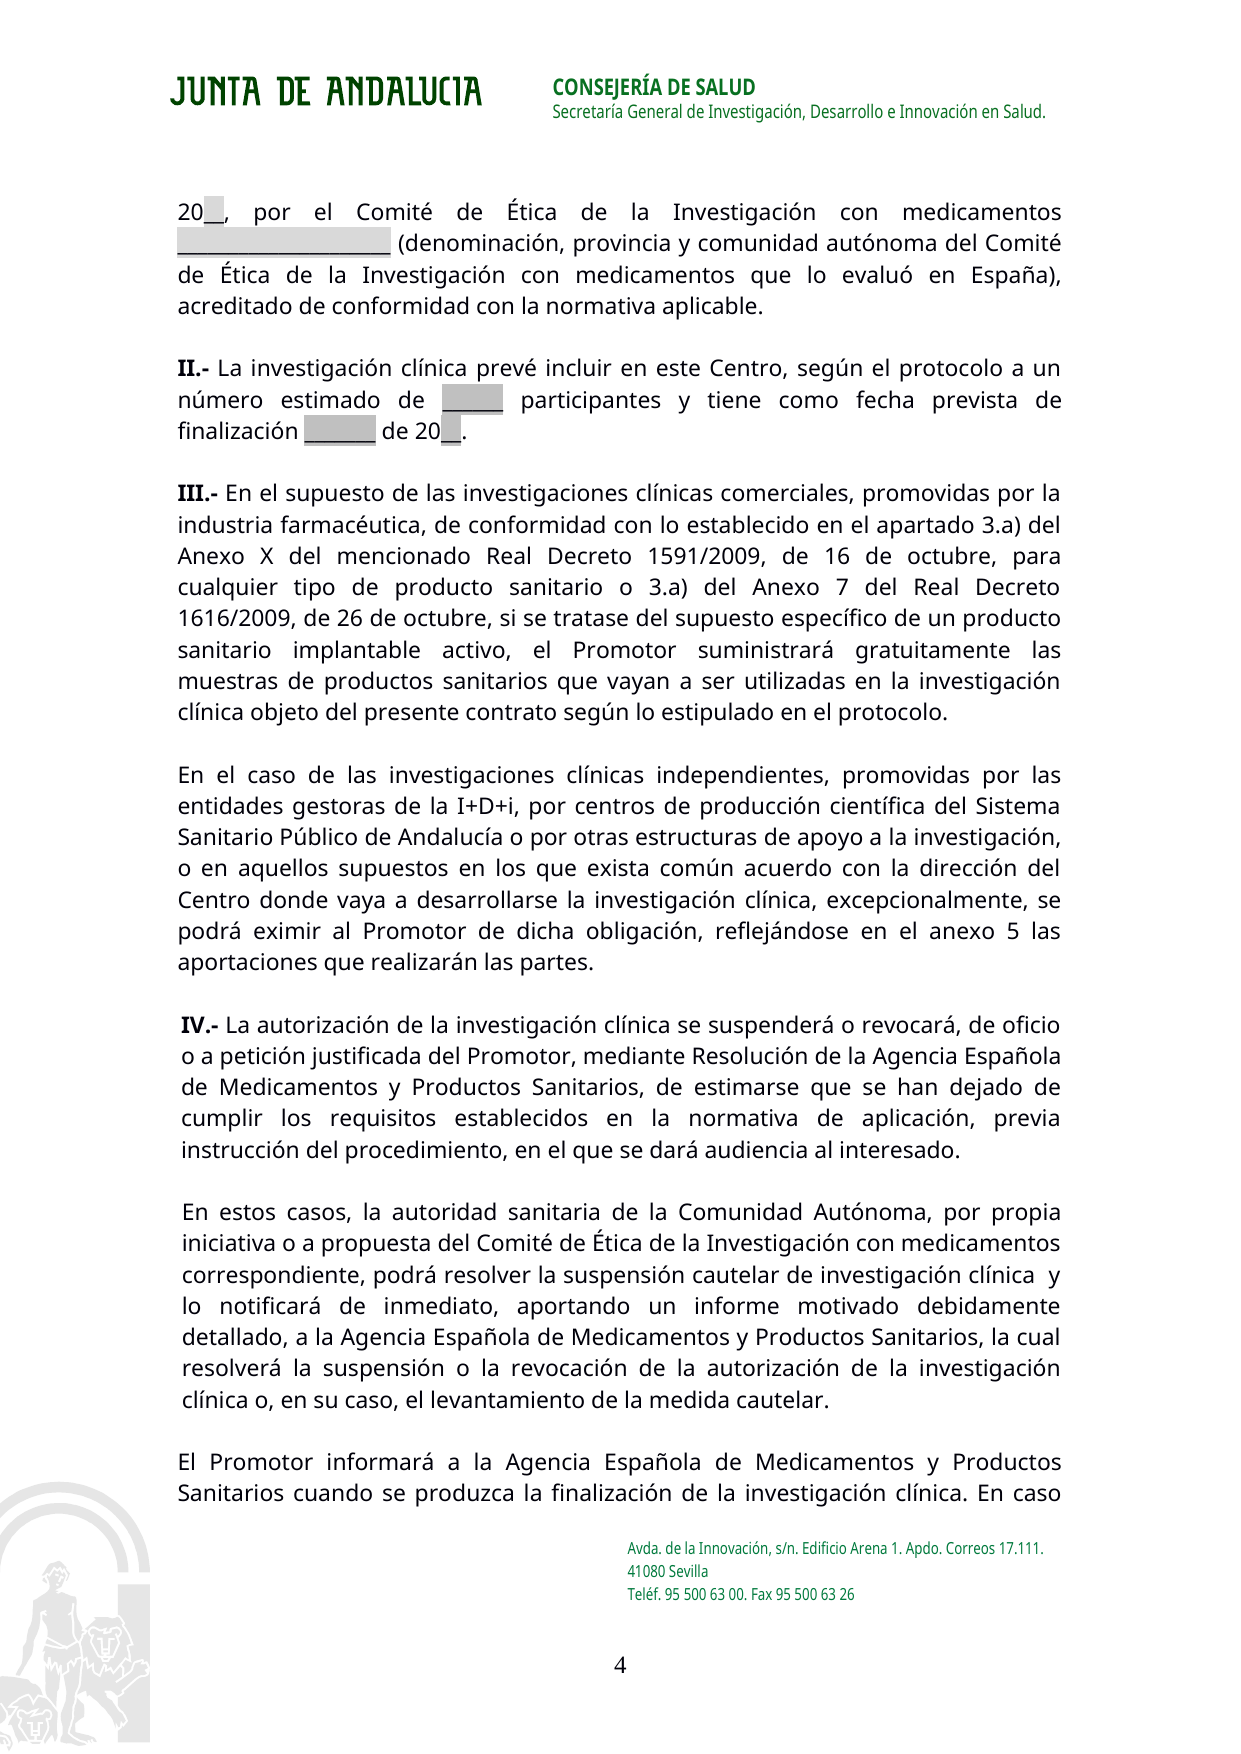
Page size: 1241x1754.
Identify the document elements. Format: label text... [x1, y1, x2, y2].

text III.- En el supuesto de las investigaciones clínicas comerciales, promovidas por la industria farmacéutica, de conformidad con lo establecido en el apartado 3.a) del Anexo X del mencionado Real Decreto 1591/2009, de 16 de octubre, para cualquier tipo de producto sanitario o 3.a) del Anexo 7 del Real Decreto 1616/2009, de 26 de octubre, si se tratase del supuesto específico de un producto sanitario implantable activo, el Promotor suministrará gratuitamente las muestras de productos sanitarios que vayan a ser utilizadas en la investigación clínica objeto del presente contrato según lo estipulado en el protocolo. [177, 477, 1062, 727]
text En el caso de las investigaciones clínicas independientes, promovidas por las entidades gestoras de la I+D+i, por centros de producción científica del Sistema Sanitario Público de Andalucía o por otras estructuras de apoyo a la investigación, o en aquellos supuestos en los que exista común acuerdo con la dirección del Centro donde vaya a desarrollarse la investigación clínica, excepcionalmente, se podrá eximir al Promotor de dicha obligación, reflejándose en el anexo 5 las aportaciones que realizarán las partes. [177, 758, 1062, 977]
text En estos casos, la autoridad sanitaria de la Comunidad Autónoma, por propia iniciativa o a propuesta del Comité de Ética de la Investigación con medicamentos correspondiente, podrá resolver la suspensión cautelar de investigación clínica y lo notificará de inmediato, aportando un informe motivado debidamente detallado, a la Agencia Española de Medicamentos y Productos Sanitarios, la cual resolverá la suspensión o la revocación de la autorización de la investigación clínica o, en su caso, el levantamiento de la medida cautelar. [182, 1196, 1062, 1415]
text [177, 1446, 1063, 1508]
text II.- La investigación clínica prevé incluir en este Centro, según el protocolo a un número estimado de ______ participantes y tiene como fecha prevista de finalización _______ de 20__. [177, 352, 1063, 446]
text IV.- La autorización de la investigación clínica se suspenderá o revocará, de oficio o a petición justificada del Promotor, mediante Resolución de la Agencia Española de Medicamentos y Productos Sanitarios, de estimarse que se han dejado de cumplir los requisitos establecidos en la normativa de aplicación, previa instrucción del procedimiento, en el que se dará audiencia al interesado. [181, 1008, 1062, 1165]
